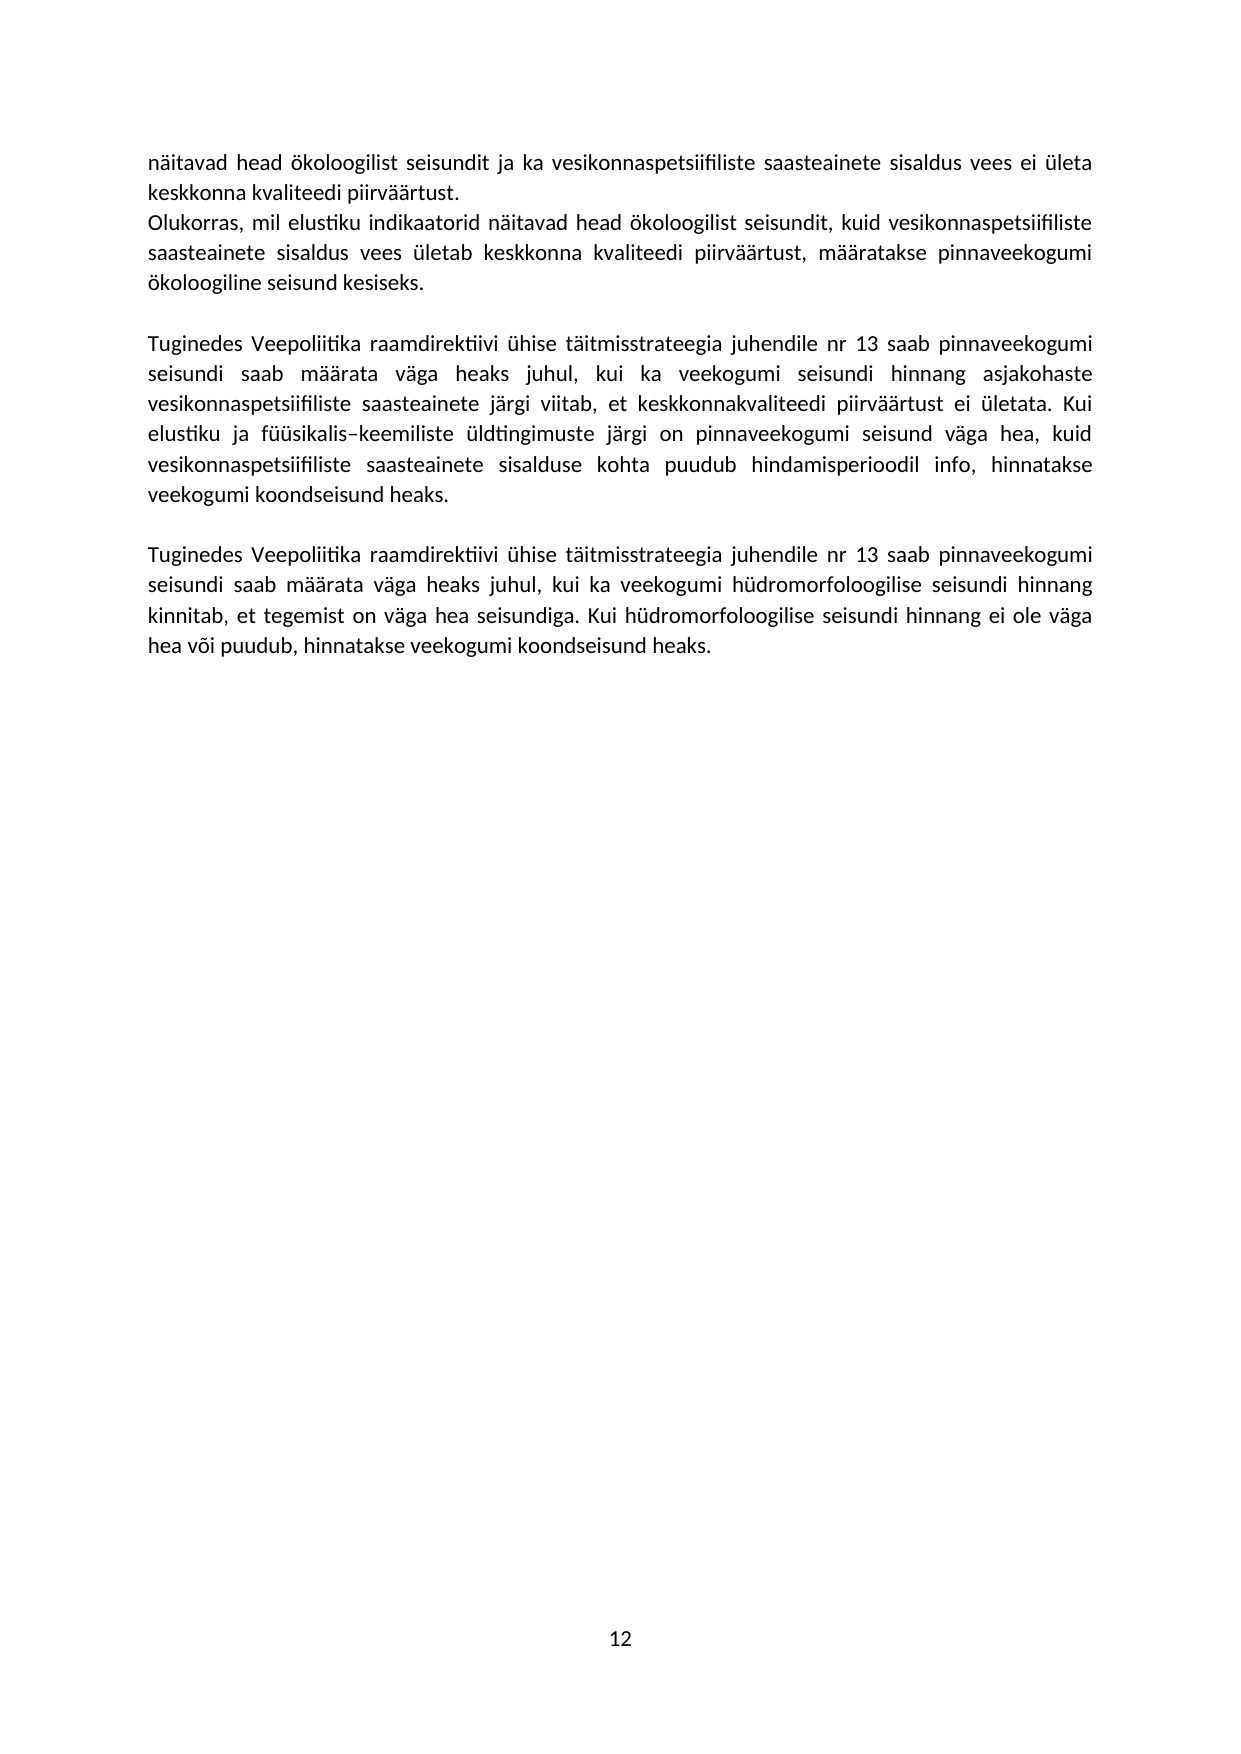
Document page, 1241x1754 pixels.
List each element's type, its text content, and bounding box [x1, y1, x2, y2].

text Tuginedes Veepoliitika raamdirektiivi ühise täitmisstrateegia juhendile nr 13 saab pinnaveekogumi seisundi saab määrata väga heaks juhul, kui ka veekogumi hüdromorfoloogilise seisundi hinnang kinnitab, et tegemist on väga hea seisundiga. Kui hüdromorfoloogilise seisundi hinnang ei ole väga hea või puudub, hinnatakse veekogumi koondseisund heaks. [148, 540, 1093, 659]
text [148, 148, 1093, 206]
text Olukorras, mil elustiku indikaatorid näitavad head ökoloogilist seisundit, kuid vesikonnaspetsiifiliste saasteainete sisaldus vees ületab keskkonna kvaliteedi piirväärtust, määratakse pinnaveekogumi ökoloogiline seisund kesiseks. [148, 208, 1093, 296]
text Tuginedes Veepoliitika raamdirektiivi ühise täitmisstrateegia juhendile nr 13 saab pinnaveekogumi seisundi saab määrata väga heaks juhul, kui ka veekogumi seisundi hinnang asjakohaste vesikonnaspetsiifiliste saasteainete järgi viitab, et keskkonnakvaliteedi piirväärtust ei ületata. Kui elustiku ja füüsikalis–keemiliste üldtingimuste järgi on pinnaveekogumi seisund väga hea, kuid vesikonnaspetsiifiliste saasteainete sisalduse kohta puudub hindamisperioodil info, hinnatakse veekogumi koondseisund heaks. [148, 329, 1093, 508]
